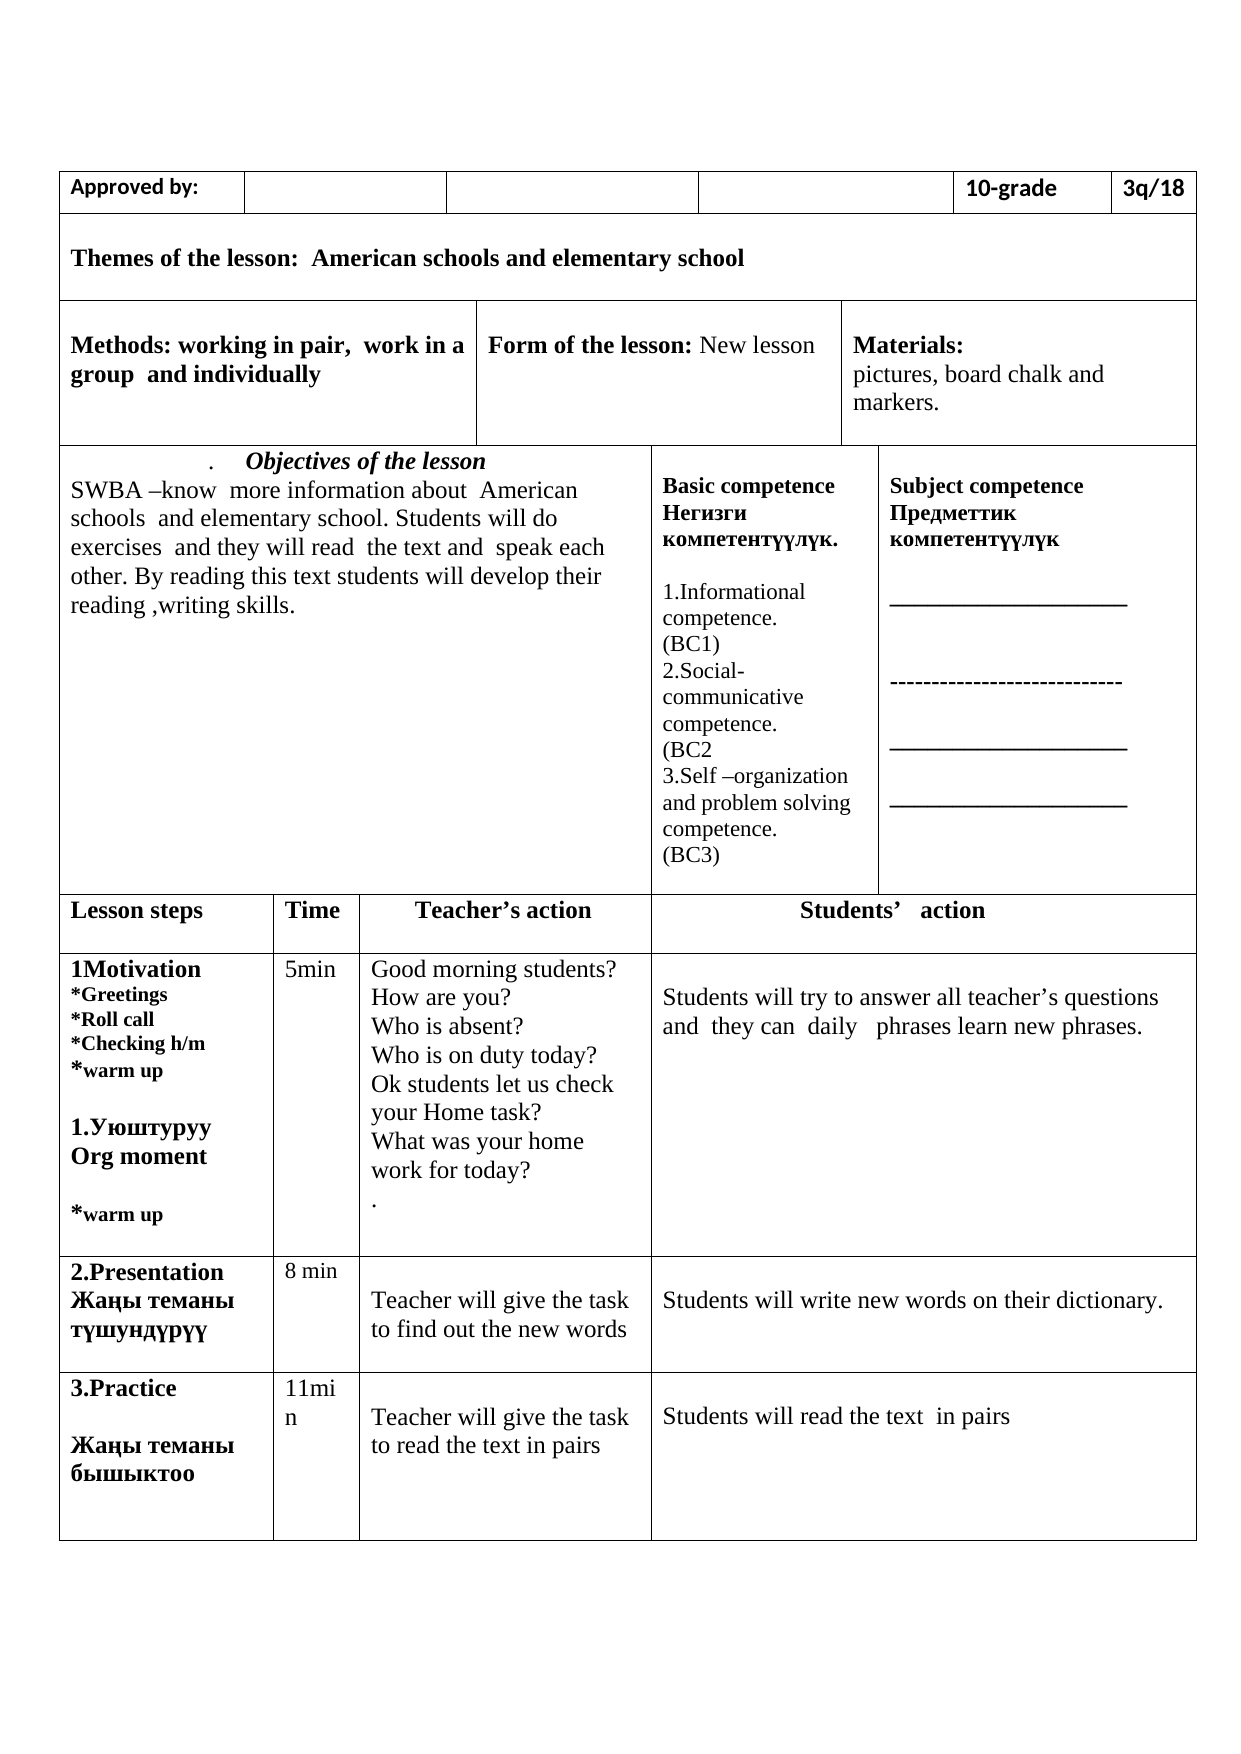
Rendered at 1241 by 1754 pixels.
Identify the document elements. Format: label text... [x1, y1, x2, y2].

table_cell Lesson steps [60, 895, 273, 953]
table_cell Teacher will give the task to find out the new words [360, 1257, 651, 1372]
table_cell Time [274, 895, 359, 953]
table_cell Students will try to answer all teacher’s questions and they can daily phrases learn new phrases. [652, 954, 1196, 1256]
table_cell Teacher’s action [360, 895, 651, 953]
table_cell . Objectives of the lesson SWBA –know more information about American schools and elementary school. Students will do exercises and they will read the text and speak each other. By reading this text students will develop their reading ,writing skills. [60, 446, 651, 894]
table_header [447, 172, 698, 213]
table_cell Themes of the lesson: American schools and elementary school [60, 214, 1196, 300]
table_header 3q/18 [1112, 172, 1196, 213]
table_cell Basic competence Негизги компетентүүлүк. 1.Informational competence. (BC1) 2.Social-communicative competence. (BC2 3.Self –organization and problem solving competence. (BC3) [652, 446, 878, 894]
table_cell Subject competence Предметтик компетентүүлүк ___________________ ---------------------------- ___________________ ___________________ [879, 446, 1196, 894]
table_header 10-grade [954, 172, 1111, 213]
table_cell Students will read the text in pairs [652, 1373, 1196, 1540]
table_cell 11min [274, 1373, 359, 1540]
table_header [699, 172, 953, 213]
table_cell 2.Presentation Жаңы теманы түшундүрүү [60, 1257, 273, 1372]
table_cell Students will write new words on their dictionary. [652, 1257, 1196, 1372]
table_cell Students’ action [652, 895, 1196, 953]
table_cell Good morning students? How are you? Who is absent? Who is on duty today? Ok students let us check your Home task? What was your home work for today? . [360, 954, 651, 1256]
table_cell Materials: pictures, board chalk and markers. [842, 301, 1196, 445]
table_cell 3.Practice Жаңы теманы бышыктоo [60, 1373, 273, 1540]
table_cell 5min [274, 954, 359, 1256]
table_cell Form of the lesson: New lesson [477, 301, 841, 445]
table_cell 8 min [274, 1257, 359, 1372]
table_header Approved by: [60, 172, 244, 213]
table_cell Teacher will give the task to read the text in pairs [360, 1373, 651, 1540]
table_header [245, 172, 446, 213]
table_cell Methods: working in pair, work in a group and individually [60, 301, 476, 445]
table_cell 1Motivation *Greetings *Roll call *Checking h/m *warm up 1.Уюштуруу Org moment *warm up [60, 954, 273, 1256]
